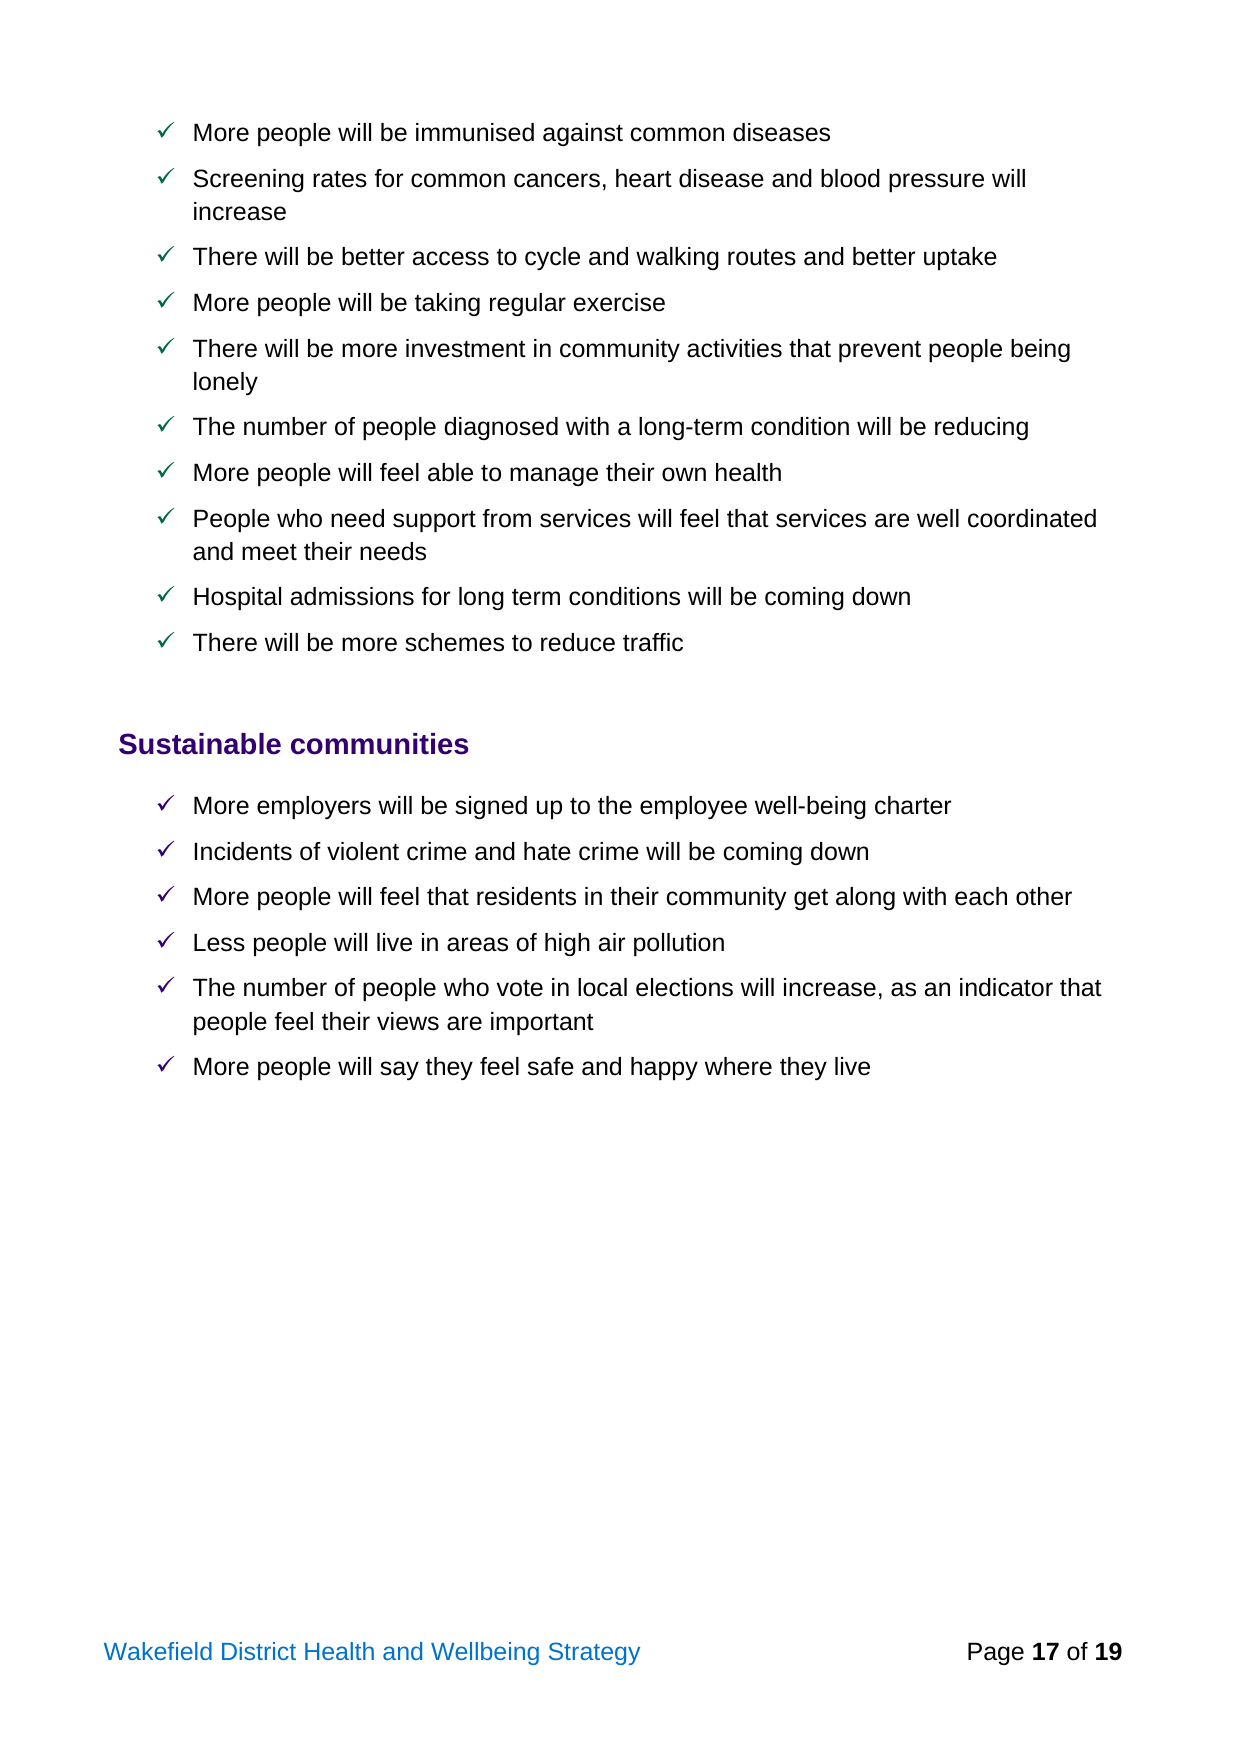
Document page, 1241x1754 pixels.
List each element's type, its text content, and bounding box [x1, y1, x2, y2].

list There will be more investment in community activities that prevent people being lonely [155, 334, 1122, 396]
list There will be more schemes to reduce traffic [155, 628, 1122, 657]
list The number of people who vote in local elections will increase, as an indicator that people feel their views are important [155, 973, 1122, 1035]
list More people will be immunised against common diseases [155, 118, 1122, 147]
subtitle Sustainable communities [118, 727, 1122, 761]
list Less people will live in areas of high air pollution [155, 928, 1122, 957]
list More people will say they feel safe and happy where they live [155, 1052, 1122, 1081]
list The number of people diagnosed with a long-term condition will be reducing [155, 412, 1122, 441]
list Hospital admissions for long term conditions will be coming down [155, 582, 1122, 611]
list There will be better access to cycle and walking routes and better uptake [155, 242, 1122, 271]
list People who need support from services will feel that services are well coordinated and meet their needs [155, 503, 1122, 565]
list More employers will be signed up to the employee well-being charter [155, 791, 1122, 820]
list Incidents of violent crime and hate crime will be coming down [155, 836, 1122, 865]
list More people will be taking regular exercise [155, 288, 1122, 317]
list More people will feel that residents in their community get along with each other [155, 882, 1122, 911]
list Screening rates for common cancers, heart disease and blood pressure will increase [155, 164, 1122, 226]
list More people will feel able to manage their own health [155, 458, 1122, 487]
